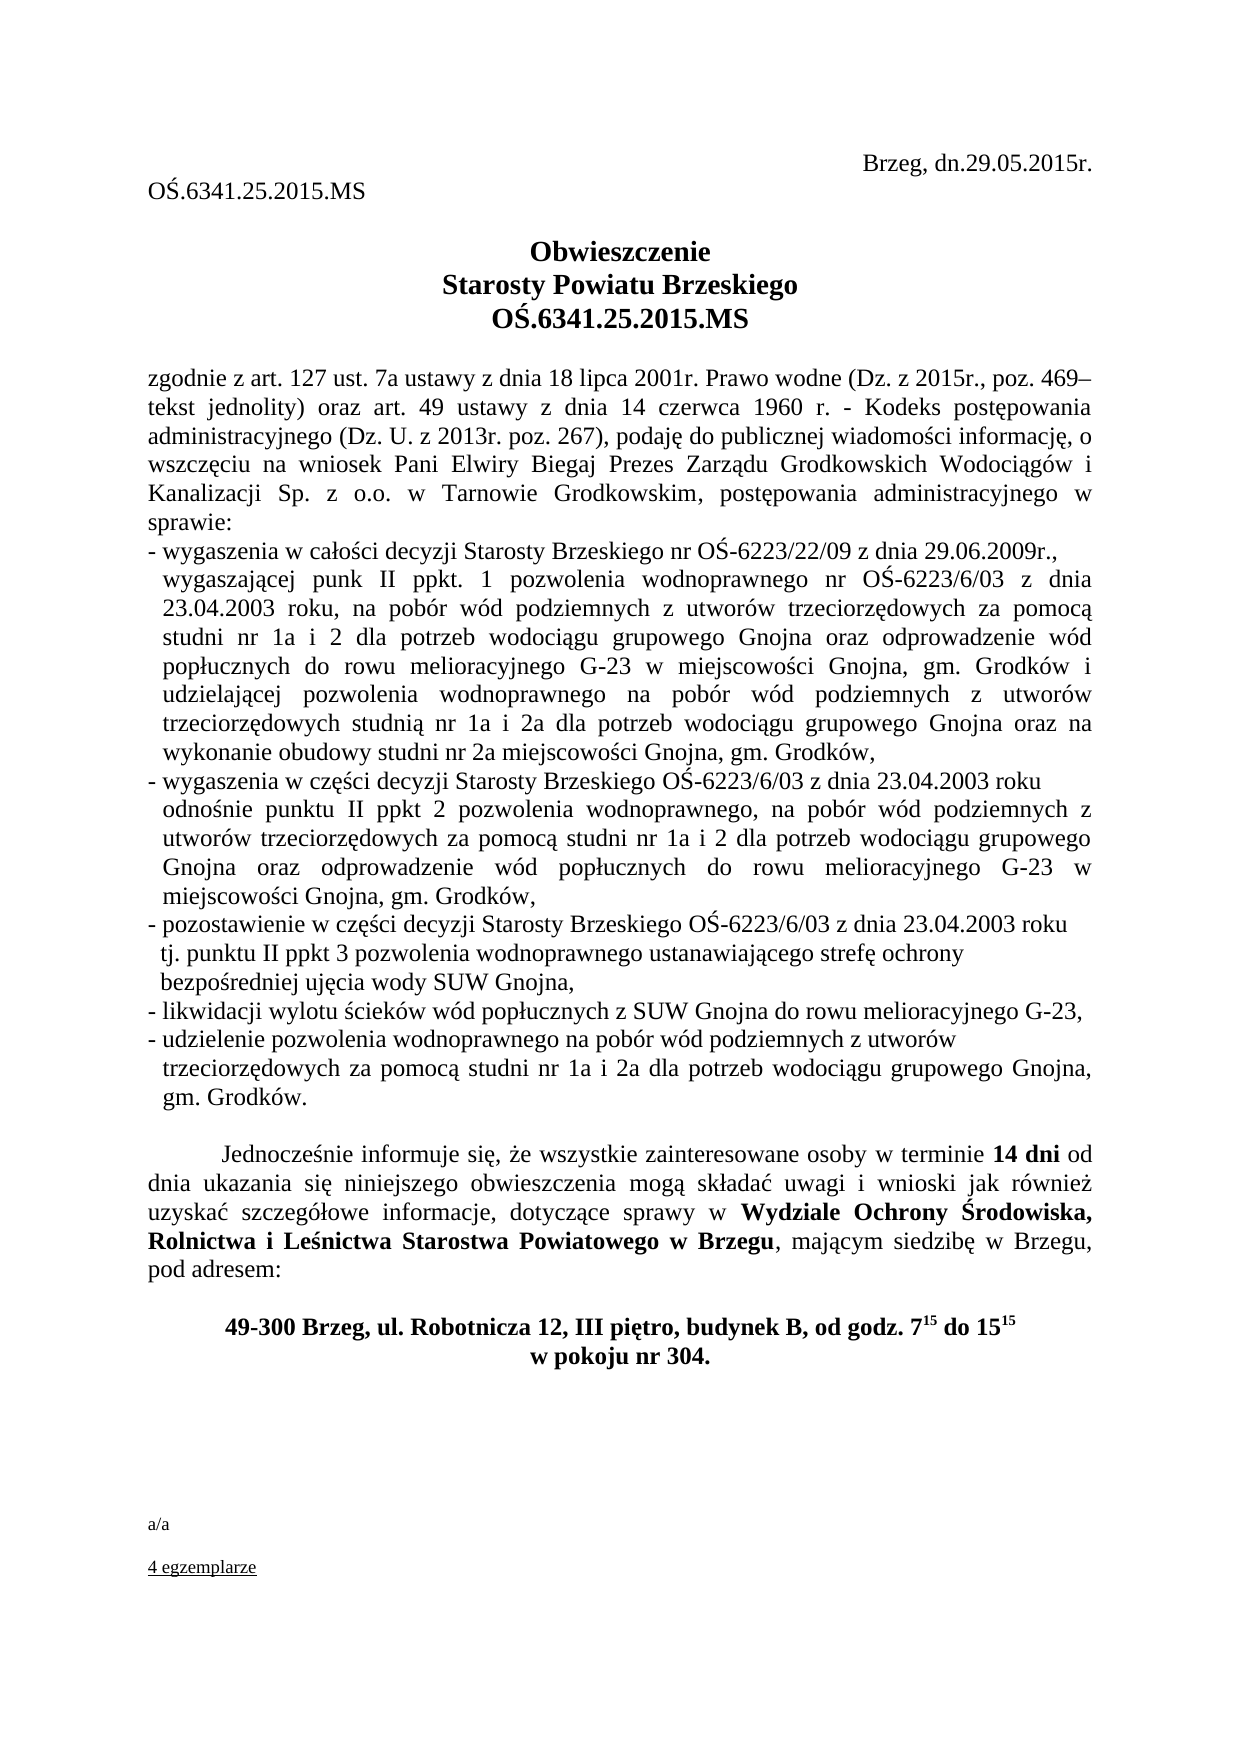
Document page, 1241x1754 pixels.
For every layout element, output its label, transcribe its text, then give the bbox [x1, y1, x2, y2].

text - udzielenie pozwolenia wodnoprawnego na pobór wód podziemnych z utworów [148, 1024, 1093, 1053]
text Obwieszczenie [148, 234, 1093, 267]
text wygaszającej punk II ppkt. 1 pozwolenia wodnoprawnego nr OŚ-6223/6/03 z dnia 23.04.2003 roku, na pobór wód podziemnych z utworów trzeciorzędowych za pomocą studni nr 1a i 2 dla potrzeb wodociągu grupowego Gnojna oraz odprowadzenie wód popłucznych do rowu melioracyjnego G-23 w miejscowości Gnojna, gm. Grodków i udzielającej pozwolenia wodnoprawnego na pobór wód podziemnych z utworów trzeciorzędowych studnią nr 1a i 2a dla potrzeb wodociągu grupowego Gnojna oraz na wykonanie obudowy studni nr 2a miejscowości Gnojna, gm. Grodków, [162, 564, 1093, 766]
text - pozostawienie w części decyzji Starosty Brzeskiego OŚ-6223/6/03 z dnia 23.04.2003 roku [148, 909, 1093, 938]
text OŚ.6341.25.2015.MS [148, 176, 1093, 205]
text 49-300 Brzeg, ul. Robotnicza 12, III piętro, budynek B, od godz. 715 do 1515 [148, 1312, 1093, 1341]
text - wygaszenia w całości decyzji Starosty Brzeskiego nr OŚ-6223/22/09 z dnia 29.06.2009r., [148, 536, 1093, 564]
text - wygaszenia w części decyzji Starosty Brzeskiego OŚ-6223/6/03 z dnia 23.04.2003 roku [148, 766, 1093, 794]
text OŚ.6341.25.2015.MS [148, 301, 1093, 334]
text Jednocześnie informuje się, że wszystkie zainteresowane osoby w terminie 14 dni od dnia ukazania się niniejszego obwieszczenia mogą składać uwagi i wnioski jak również uzyskać szczegółowe informacje, dotyczące sprawy w Wydziale Ochrony Środowiska, Rolnictwa i Leśnictwa Starostwa Powiatowego w Brzegu, mającym siedzibę w Brzegu, pod adresem: [148, 1139, 1093, 1283]
text Starosty Powiatu Brzeskiego [148, 267, 1093, 301]
text zgodnie z art. 127 ust. 7a ustawy z dnia 18 lipca 2001r. Prawo wodne (Dz. z 2015r., poz. 469– tekst jednolity) oraz art. 49 ustawy z dnia 14 czerwca 1960 r. - Kodeks postępowania administracyjnego (Dz. U. z 2013r. poz. 267), podaję do publicznej wiadomości informację, o wszczęciu na wniosek Pani Elwiry Biegaj Prezes Zarządu Grodkowskich Wodociągów i Kanalizacji Sp. z o.o. w Tarnowie Grodkowskim, postępowania administracyjnego w sprawie: [148, 363, 1093, 536]
text a/a [148, 1513, 1093, 1535]
text w pokoju nr 304. [148, 1341, 1093, 1369]
text - likwidacji wylotu ścieków wód popłucznych z SUW Gnojna do rowu melioracyjnego G-23, [148, 996, 1093, 1024]
text Brzeg, dn.29.05.2015r. [148, 148, 1093, 176]
text odnośnie punktu II ppkt 2 pozwolenia wodnoprawnego, na pobór wód podziemnych z utworów trzeciorzędowych za pomocą studni nr 1a i 2 dla potrzeb wodociągu grupowego Gnojna oraz odprowadzenie wód popłucznych do rowu melioracyjnego G-23 w miejscowości Gnojna, gm. Grodków, [162, 794, 1093, 909]
text tj. punktu II ppkt 3 pozwolenia wodnoprawnego ustanawiającego strefę ochrony [148, 938, 1093, 967]
text bezpośredniej ujęcia wody SUW Gnojna, [148, 967, 1093, 996]
text 4 egzemplarze [148, 1556, 1093, 1578]
text trzeciorzędowych za pomocą studni nr 1a i 2a dla potrzeb wodociągu grupowego Gnojna, gm. Grodków. [162, 1053, 1093, 1111]
